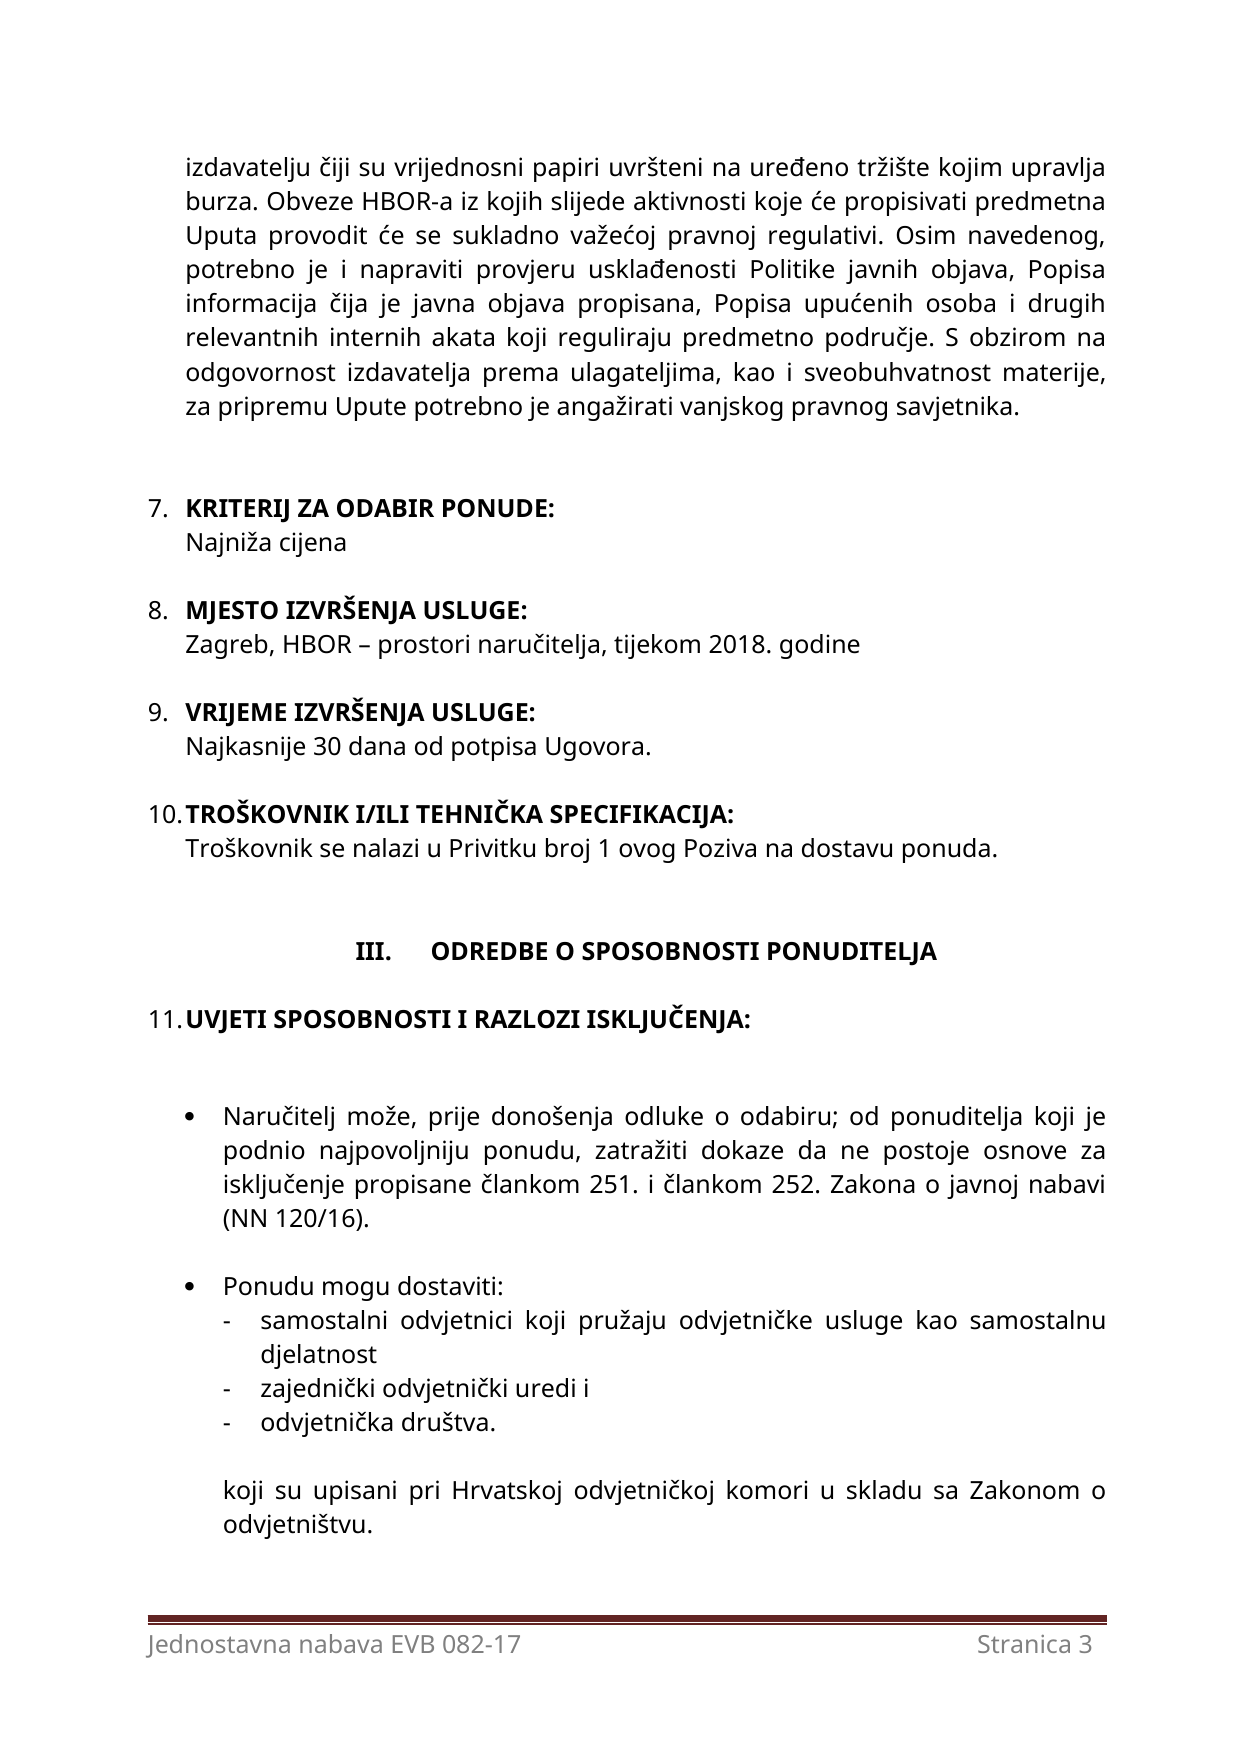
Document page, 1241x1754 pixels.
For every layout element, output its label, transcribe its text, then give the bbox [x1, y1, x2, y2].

list KRITERIJ ZA ODABIR PONUDE: [148, 490, 1107, 524]
list koji su upisani pri Hrvatskoj odvjetničkoj komori u skladu sa Zakonom o odvjetništvu. [223, 1473, 1107, 1541]
list TROŠKOVNIK I/ILI TEHNIČKA SPECIFIKACIJA: [148, 797, 1107, 831]
list Ponudu mogu dostaviti: [185, 1268, 1107, 1303]
text Najniža cijena [185, 524, 1107, 558]
text Zagreb, HBOR – prostori naručitelja, tijekom 2018. godine [185, 627, 1107, 661]
list MJESTO IZVRŠENJA USLUGE: [148, 593, 1107, 627]
list ODREDBE O SPOSOBNOSTI PONUDITELJA [185, 933, 1107, 967]
text Najkasnije 30 dana od potpisa Ugovora. [185, 729, 1107, 763]
list Naručitelj može, prije donošenja odluke o odabiru; od ponuditelja koji je podnio najpovoljniju ponudu, zatražiti dokaze da ne postoje osnove za isključenje propisane člankom 251. i člankom 252. Zakona o javnoj nabavi (NN 120/16). [185, 1098, 1107, 1234]
list VRIJEME IZVRŠENJA USLUGE: [148, 695, 1107, 729]
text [185, 150, 1107, 422]
list zajednički odvjetnički uredi i [223, 1371, 1107, 1405]
text Troškovnik se nalazi u Privitku broj 1 ovog Poziva na dostavu ponuda. [185, 831, 1107, 865]
list samostalni odvjetnici koji pružaju odvjetničke usluge kao samostalnu djelatnost [223, 1303, 1107, 1371]
list odvjetnička društva. [223, 1405, 1107, 1439]
list UVJETI SPOSOBNOSTI I RAZLOZI ISKLJUČENJA: [148, 1001, 1107, 1035]
